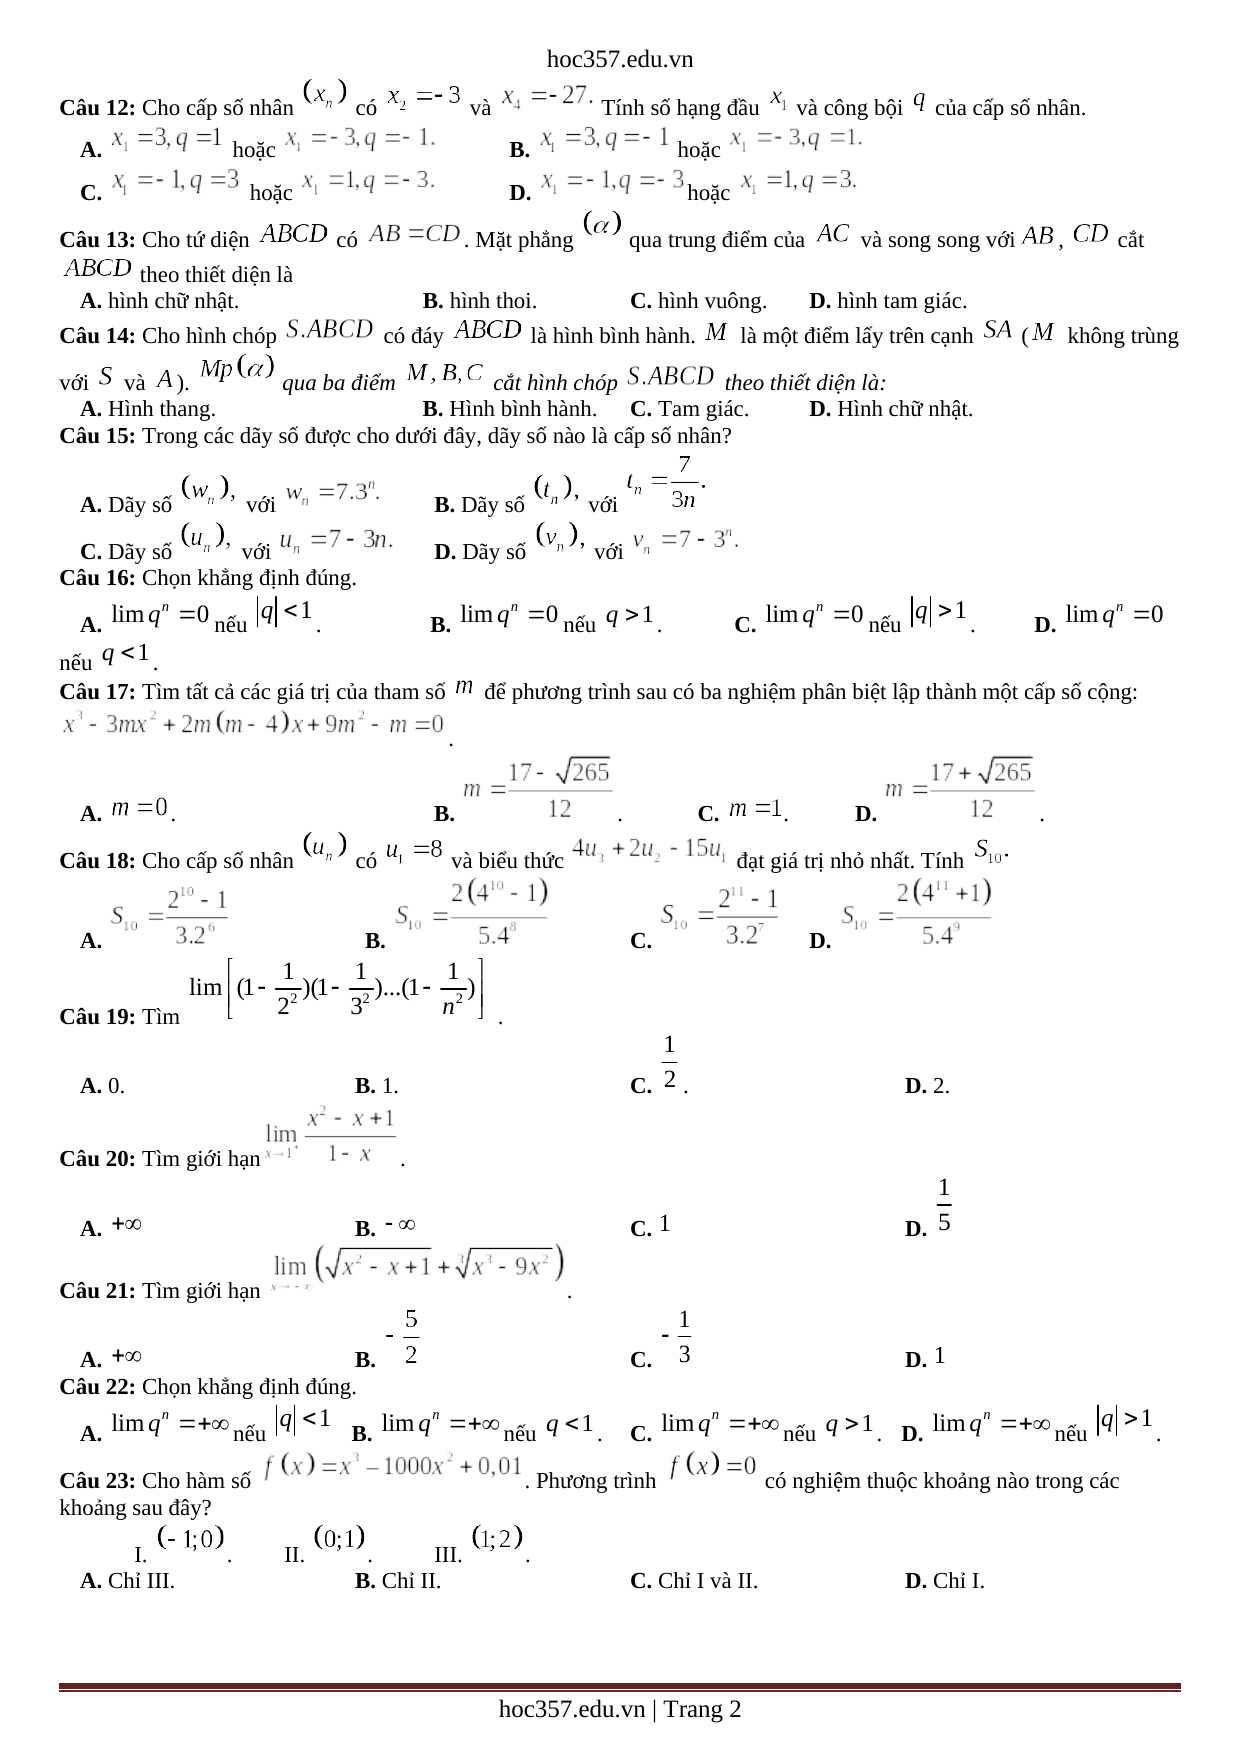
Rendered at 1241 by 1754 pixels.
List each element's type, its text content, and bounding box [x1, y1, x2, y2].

text C. Dãy số với D. Dãy số với [59, 517, 1181, 564]
text C. hoặc D. hoặc [59, 163, 1181, 205]
text A. nếu . B. nếu . C. nếu . D. nếu . [59, 591, 1181, 676]
text Câu 13: Cho tứ diện có . Mặt phẳng qua trung điểm của và song song với, cắt theo thiết diện là [59, 205, 1181, 287]
text Câu 12: Cho cấp số nhân có và Tính số hạng đầu và công bội của cấp số nhân. [59, 73, 1181, 120]
text Câu 14: Cho hình chóp có đáy là hình bình hành. là một điểm lấy trên cạnh ( không trùng với và ). qua ba điểm cắt hình chóp theo thiết diện là: [59, 313, 1181, 395]
text A. 0. B. 1. C. . D. 2. [59, 1029, 1181, 1098]
text A. Hình thang. B. Hình bình hành. C. Tam giác. D. Hình chữ nhật. [59, 395, 1181, 422]
text Câu 20: Tìm giới hạn. [59, 1098, 1181, 1172]
text Câu 19: Tìm . [59, 954, 1181, 1029]
text Câu 16: Chọn khẳng định đúng. [59, 564, 1181, 591]
text Câu 22: Chọn khẳng định đúng. [59, 1373, 1181, 1399]
text A. hình chữ nhật. B. hình thoi. C. hình vuông. D. hình tam giác. [59, 287, 1181, 313]
text Câu 23: Cho hàm số . Phương trình có nghiệm thuộc khoảng nào trong các khoảng sau đây? [59, 1446, 1181, 1520]
text Câu 15: Trong các dãy số được cho dưới đây, dãy số nào là cấp số nhân? [59, 422, 1181, 448]
text Câu 17: Tìm tất cả các giá trị của tham số để phương trình sau có ba nghiệm phân biệt lập thành một cấp số cộng: . [59, 676, 1181, 751]
text A. B. C. D. [59, 1304, 1181, 1373]
text I. . II. . III. . [59, 1520, 1181, 1567]
text A. B. C. D. [59, 1172, 1181, 1241]
text Câu 21: Tìm giới hạn . [59, 1241, 1181, 1304]
text A. B. C. D. [59, 874, 1181, 954]
text Câu 18: Cho cấp số nhân có và biểu thức đạt giá trị nhỏ nhất. Tính [59, 827, 1181, 874]
text A. Dãy số với B. Dãy số với [59, 448, 1181, 517]
text A. hoặc B. hoặc [59, 120, 1181, 163]
text A. . B. . C. . D. . [59, 751, 1181, 827]
text A. nếu B. nếu . C. nếu . D. nếu . [59, 1399, 1181, 1446]
text A. Chỉ III. B. Chỉ II. C. Chỉ I và II. D. Chỉ I. [59, 1567, 1181, 1593]
